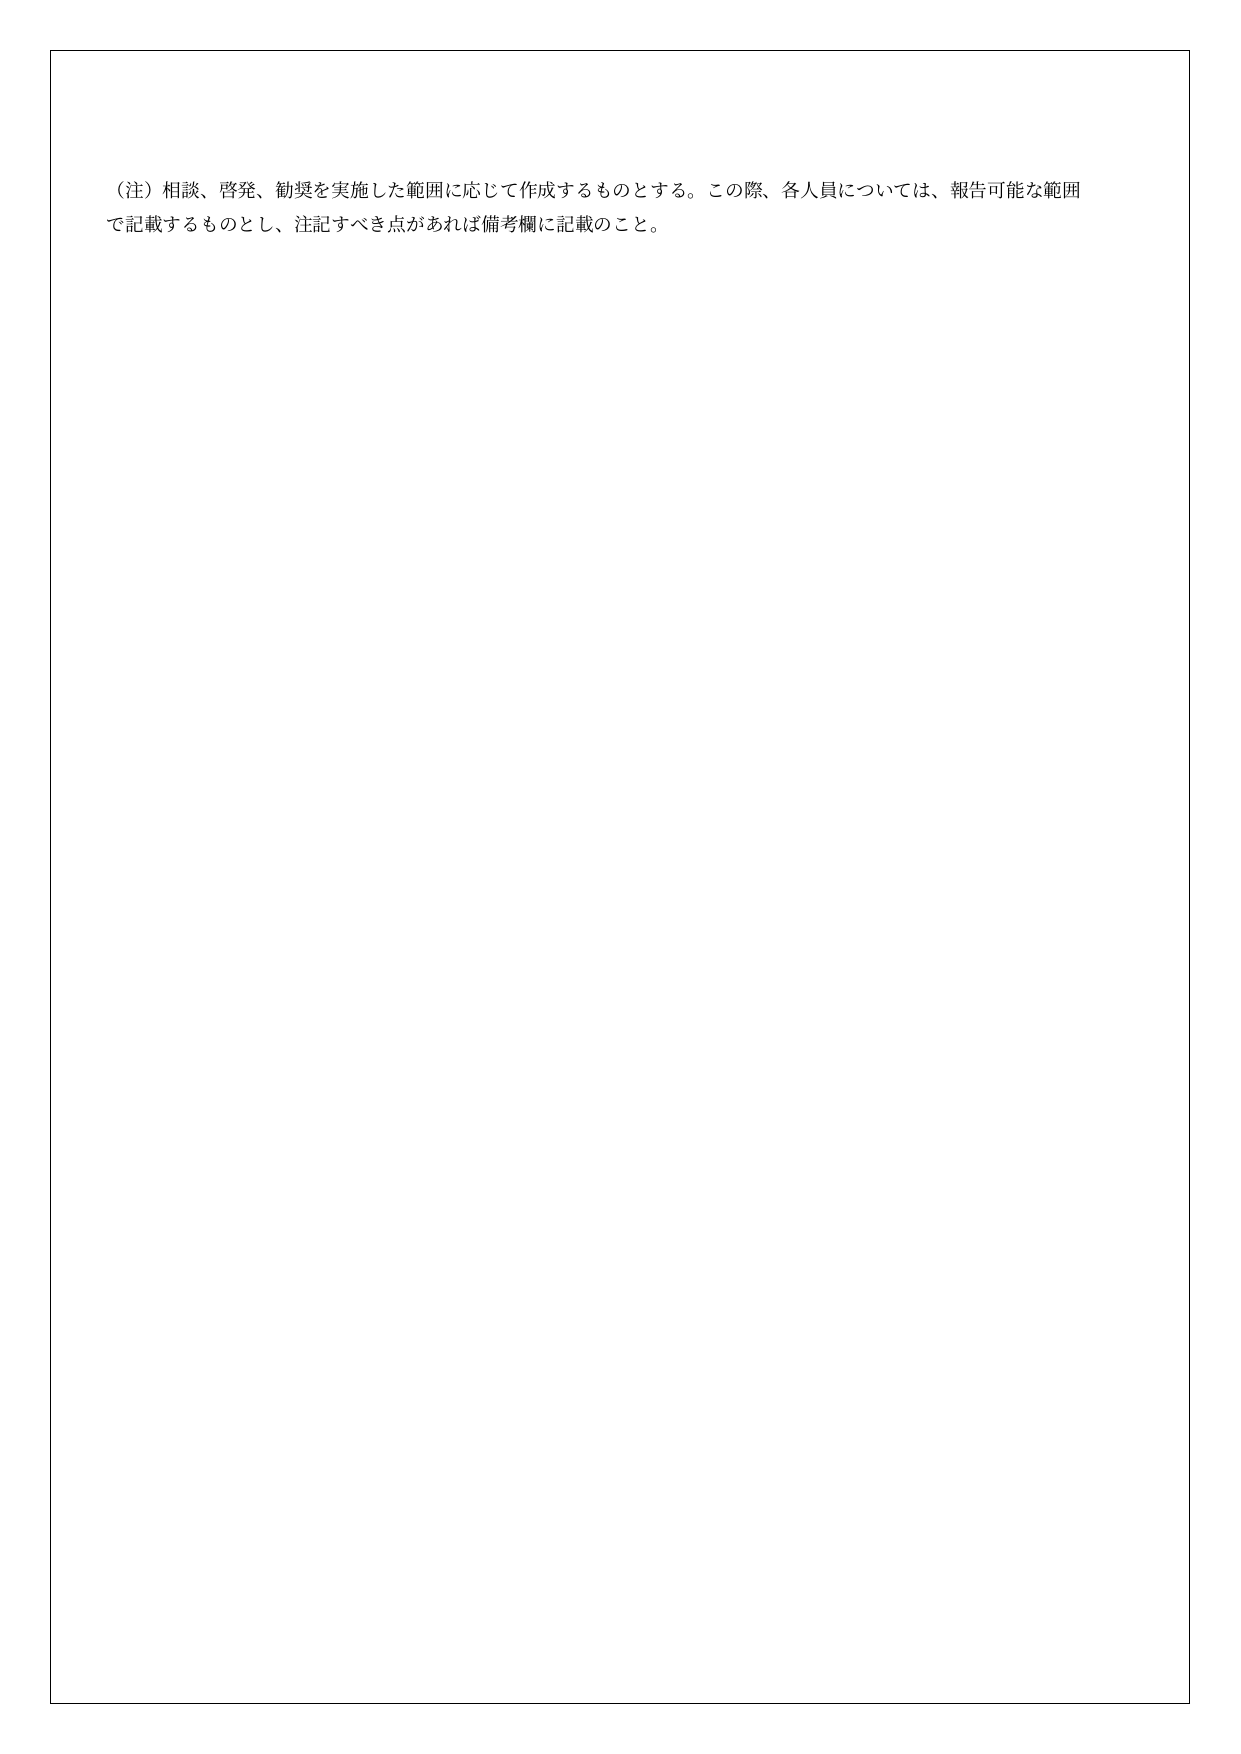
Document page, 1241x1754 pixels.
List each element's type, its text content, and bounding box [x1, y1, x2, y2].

text （注）相談、啓発、勧奨を実施した範囲に応じて作成するものとする。この際、各人員については、報告可能な範囲 [106, 173, 1134, 207]
text で記載するものとし、注記すべき点があれば備考欄に記載のこと。 [106, 207, 1134, 240]
